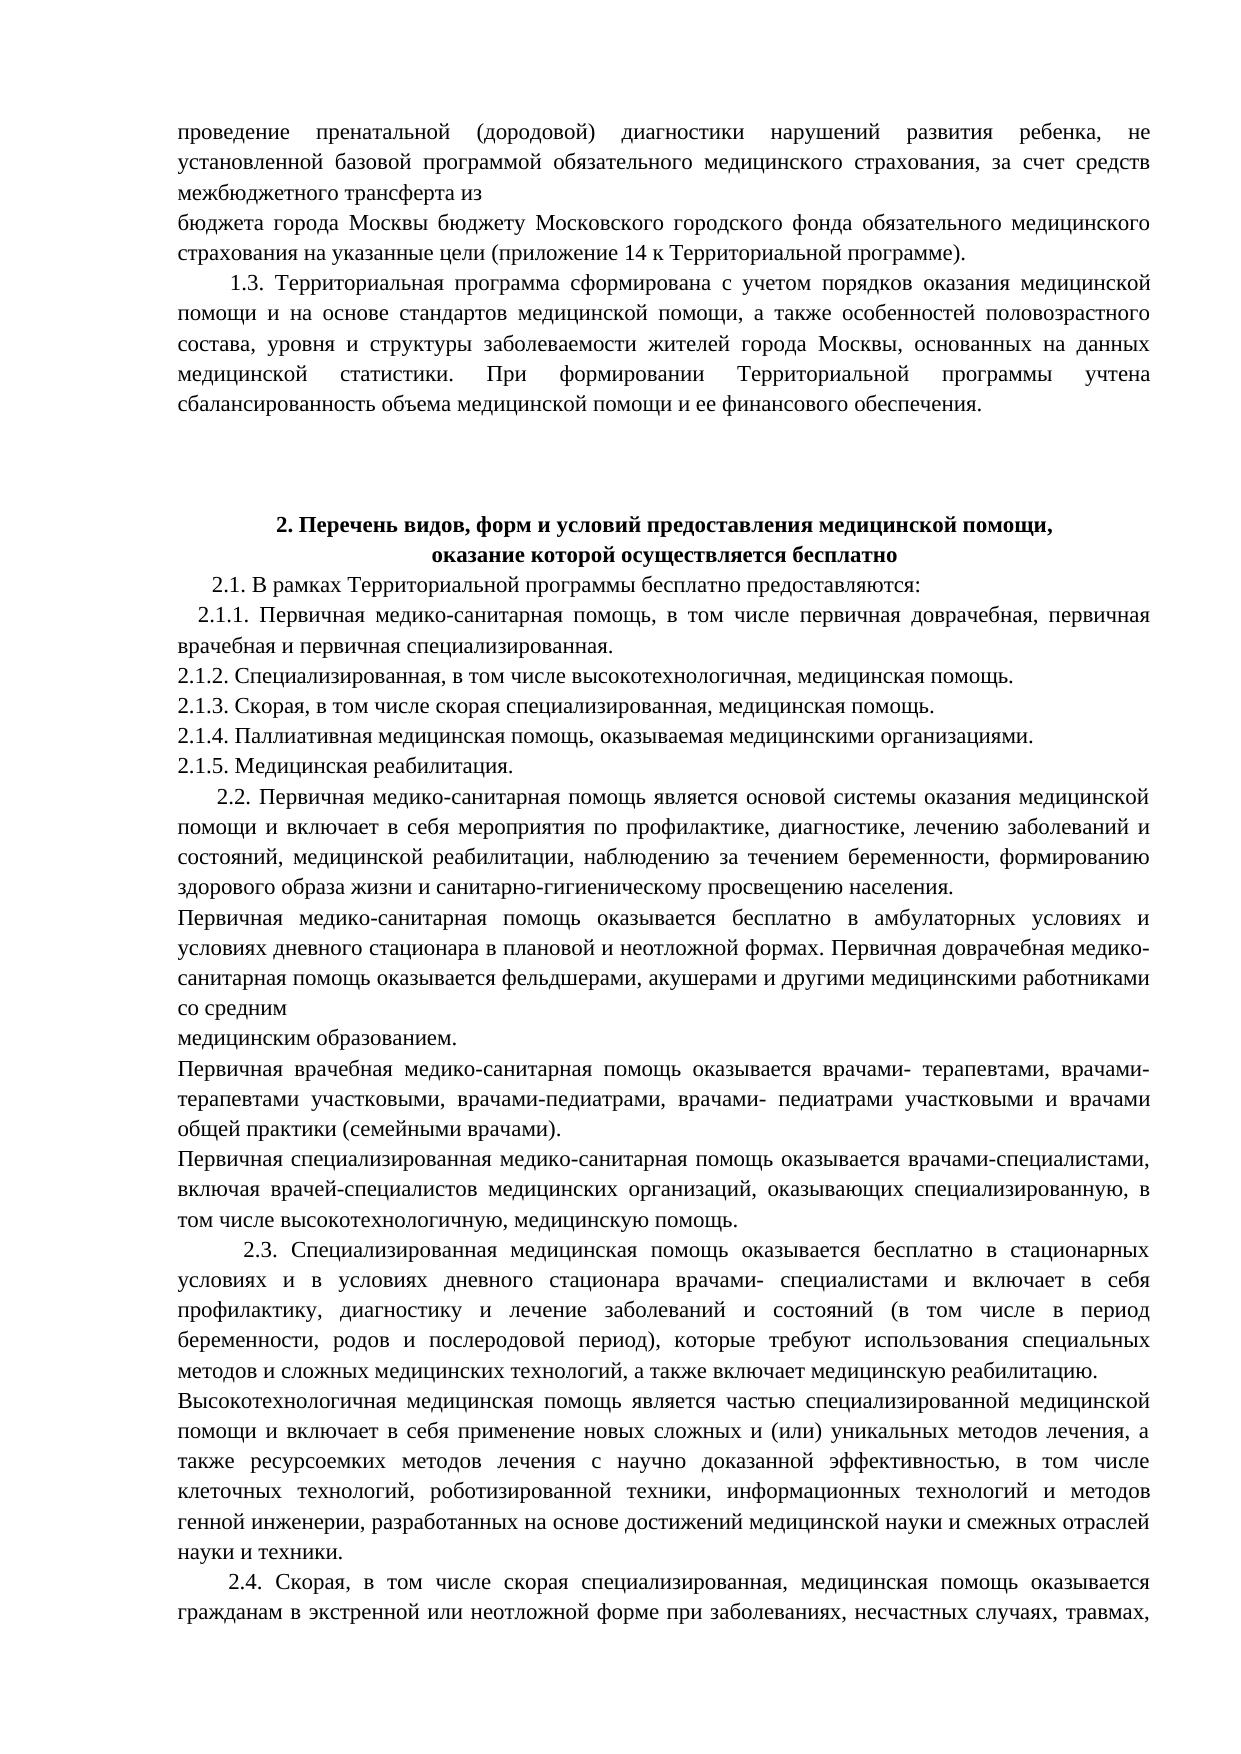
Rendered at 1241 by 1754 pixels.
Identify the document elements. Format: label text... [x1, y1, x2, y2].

text Первичная специализированная медико-санитарная помощь оказывается врачами-специалистами, включая врачей-специалистов медицинских организаций, оказывающих специализированную, в том числе высокотехнологичную, медицинскую помощь. [177, 1145, 1152, 1232]
text 2. Перечень видов, форм и условий предоставления медицинской помощи, [177, 511, 1152, 537]
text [177, 1568, 1152, 1625]
text 2.2. Первичная медико-санитарная помощь является основой системы оказания медицинской помощи и включает в себя мероприятия по профилактике, диагностике, лечению заболеваний и состояний, медицинской реабилитации, наблюдению за течением беременности, формированию здорового образа жизни и санитарно-гигиеническому просвещению населения. [177, 783, 1152, 900]
text оказание которой осуществляется бесплатно [177, 541, 1152, 567]
text 1.3. Территориальная программа сформирована с учетом порядков оказания медицинской помощи и на основе стандартов медицинской помощи, а также особенностей половозрастного состава, уровня и структуры заболеваемости жителей города Москвы, основанных на данных медицинской статистики. При формировании Территориальной программы учтена сбалансированность объема медицинской помощи и ее финансового обеспечения. [177, 269, 1152, 416]
text 2.1. В рамках Территориальной программы бесплатно предоставляются: [177, 571, 1152, 598]
text бюджета города Москвы бюджету Московского городского фонда обязательного медицинского страхования на указанные цели (приложение 14 к Территориальной программе). [177, 209, 1152, 265]
text Высокотехнологичная медицинская помощь является частью специализированной медицинской помощи и включает в себя применение новых сложных и (или) уникальных методов лечения, а также ресурсоемких методов лечения с научно доказанной эффективностью, в том числе клеточных технологий, роботизированной техники, информационных технологий и методов генной инженерии, разработанных на основе достижений медицинской науки и смежных отраслей науки и техники. [177, 1387, 1152, 1564]
text медицинским образованием. [177, 1024, 1152, 1051]
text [177, 118, 1152, 205]
text 2.1.4. Паллиативная медицинская помощь, оказываемая медицинскими организациями. [177, 722, 1152, 749]
text 2.3. Специализированная медицинская помощь оказывается бесплатно в стационарных условиях и в условиях дневного стационара врачами- специалистами и включает в себя профилактику, диагностику и лечение заболеваний и состояний (в том числе в период беременности, родов и послеродовой период), которые требуют использования специальных методов и сложных медицинских технологий, а также включает медицинскую реабилитацию. [177, 1236, 1152, 1383]
text 2.1.5. Медицинская реабилитация. [177, 752, 1152, 779]
text 2.1.1. Первичная медико-санитарная помощь, в том числе первичная доврачебная, первичная врачебная и первичная специализированная. [177, 601, 1152, 658]
text 2.1.2. Специализированная, в том числе высокотехнологичная, медицинская помощь. [177, 662, 1152, 688]
text Первичная врачебная медико-санитарная помощь оказывается врачами- терапевтами, врачами-терапевтами участковыми, врачами-педиатрами, врачами- педиатрами участковыми и врачами общей практики (семейными врачами). [177, 1054, 1152, 1141]
text Первичная медико-санитарная помощь оказывается бесплатно в амбулаторных условиях и условиях дневного стационара в плановой и неотложной формах. Первичная доврачебная медико-санитарная помощь оказывается фельдшерами, акушерами и другими медицинскими работниками со средним [177, 903, 1152, 1021]
text 2.1.3. Скорая, в том числе скорая специализированная, медицинская помощь. [177, 692, 1152, 718]
